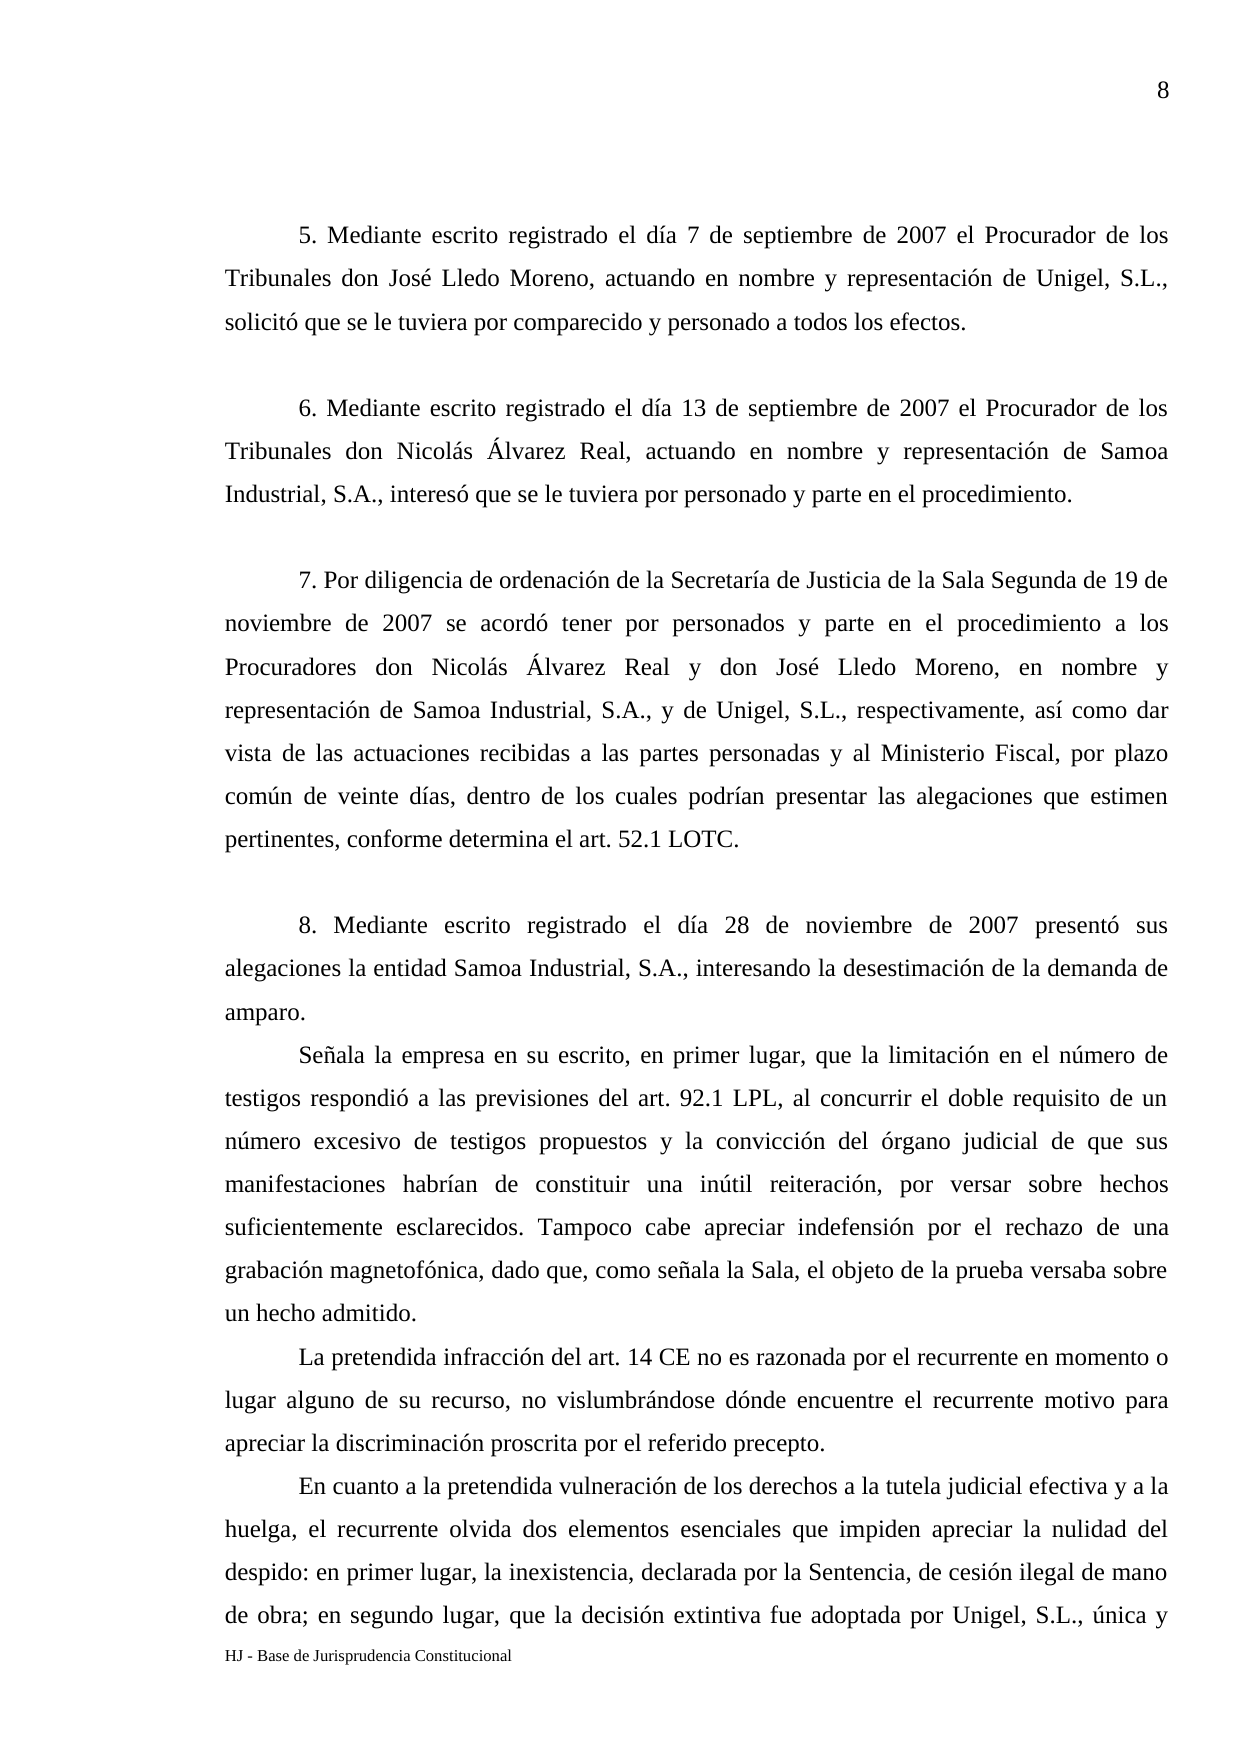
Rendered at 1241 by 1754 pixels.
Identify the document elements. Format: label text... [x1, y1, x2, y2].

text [224, 1471, 1169, 1629]
text Señala la empresa en su escrito, en primer lugar, que la limitación en el número de testigos respondió a las previsiones del art. 92.1 LPL, al concurrir el doble requisito de un número excesivo de testigos propuestos y la convicción del órgano judicial de que sus manifestaciones habrían de constituir una inútil reiteración, por versar sobre hechos suficientemente esclarecidos. Tampoco cabe apreciar indefensión por el rechazo de una grabación magnetofónica, dado que, como señala la Sala, el objeto de la prueba versaba sobre un hecho admitido. [224, 1040, 1169, 1327]
text 6. Mediante escrito registrado el día 13 de septiembre de 2007 el Procurador de los Tribunales don Nicolás Álvarez Real, actuando en nombre y representación de Samoa Industrial, S.A., interesó que se le tuviera por personado y parte en el procedimiento. [224, 393, 1169, 508]
text 8. Mediante escrito registrado el día 28 de noviembre de 2007 presentó sus alegaciones la entidad Samoa Industrial, S.A., interesando la desestimación de la demanda de amparo. [224, 910, 1169, 1025]
text La pretendida infracción del art. 14 CE no es razonada por el recurrente en momento o lugar alguno de su recurso, no vislumbrándose dónde encuentre el recurrente motivo para apreciar la discriminación proscrita por el referido precepto. [224, 1342, 1169, 1457]
text 7. Por diligencia de ordenación de la Secretaría de Justicia de la Sala Segunda de 19 de noviembre de 2007 se acordó tener por personados y parte en el procedimiento a los Procuradores don Nicolás Álvarez Real y don José Lledo Moreno, en nombre y representación de Samoa Industrial, S.A., y de Unigel, S.L., respectivamente, así como dar vista de las actuaciones recibidas a las partes personadas y al Ministerio Fiscal, por plazo común de veinte días, dentro de los cuales podrían presentar las alegaciones que estimen pertinentes, conforme determina el art. 52.1 LOTC. [224, 565, 1169, 853]
text 5. Mediante escrito registrado el día 7 de septiembre de 2007 el Procurador de los Tribunales don José Lledo Moreno, actuando en nombre y representación de Unigel, S.L., solicitó que se le tuviera por comparecido y personado a todos los efectos. [224, 220, 1169, 335]
